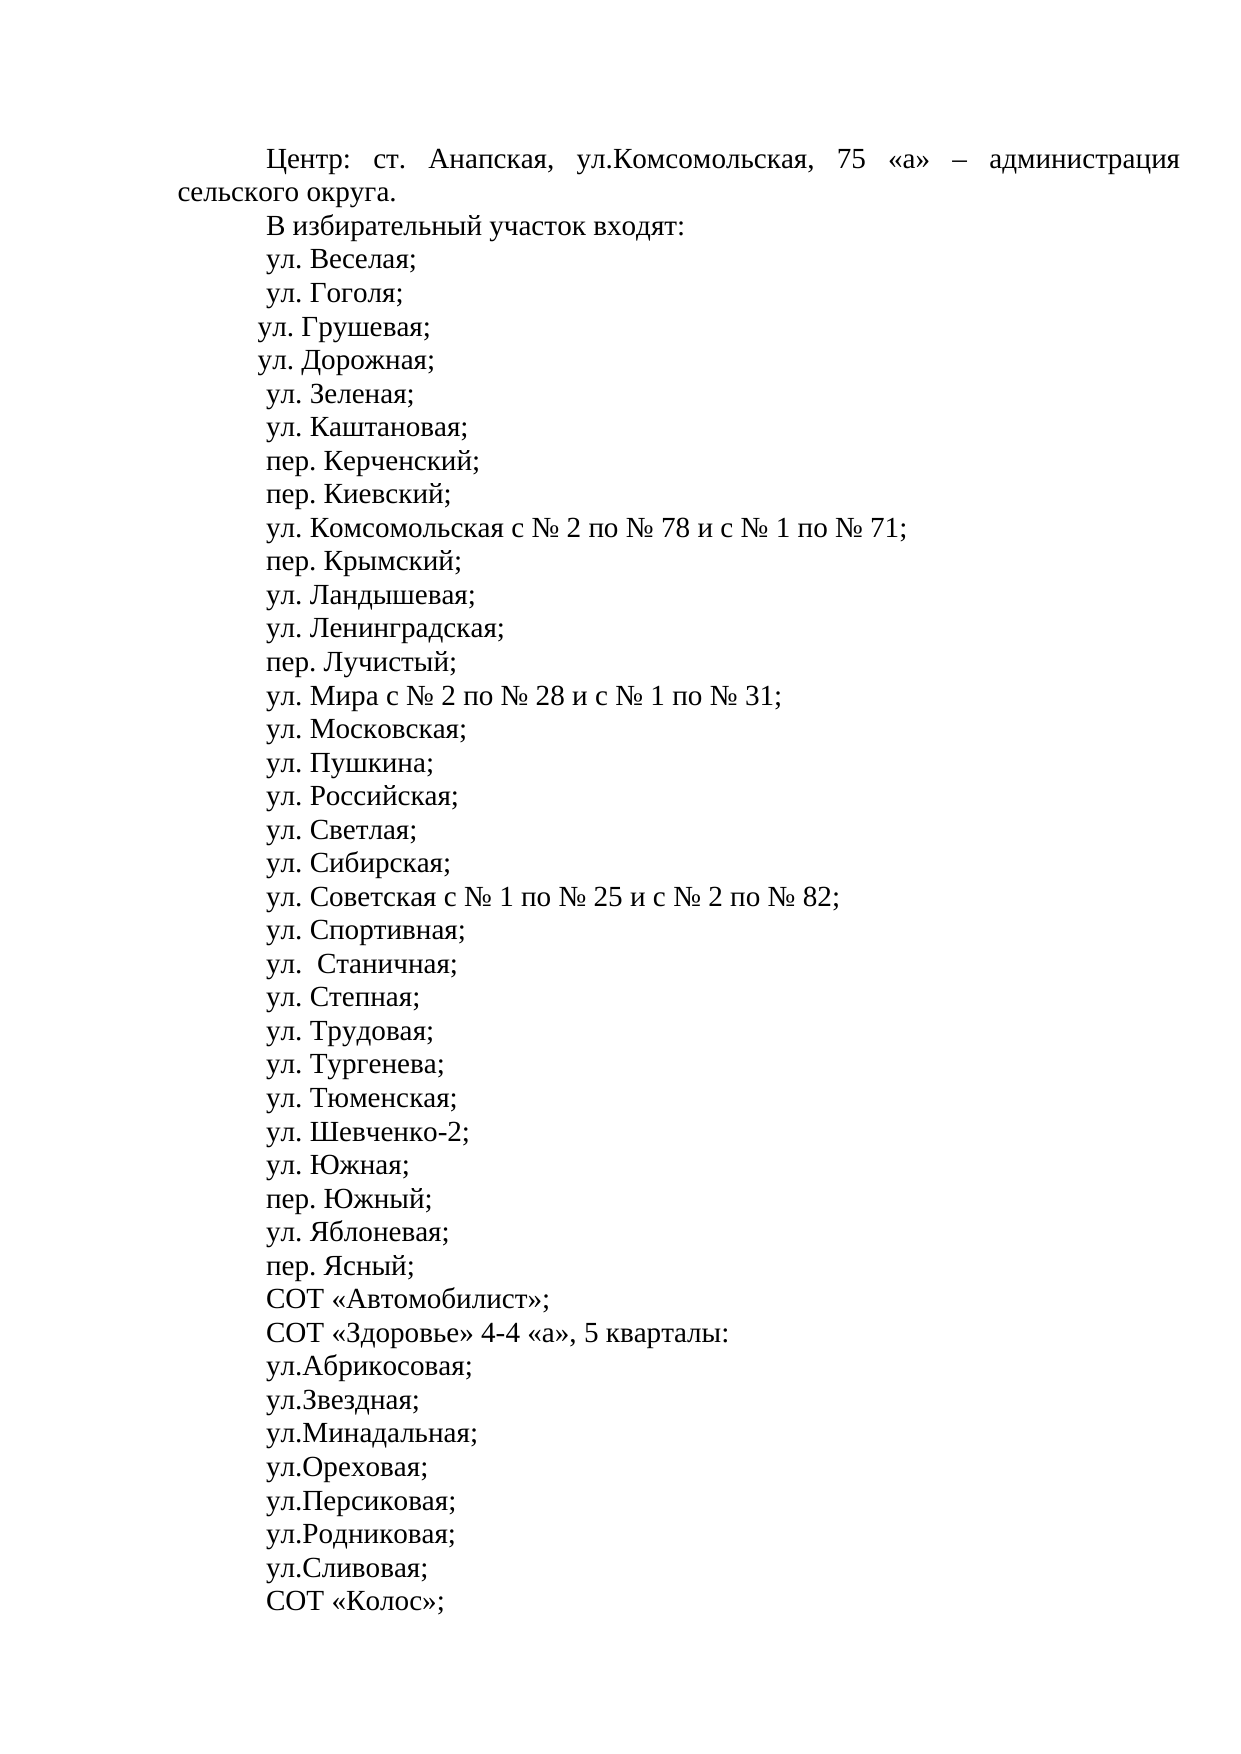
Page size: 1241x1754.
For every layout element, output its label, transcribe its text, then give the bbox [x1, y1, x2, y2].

text ул.Минадальная; [177, 1416, 1181, 1449]
text ул. Ландышевая; [177, 577, 1181, 611]
text Центр: ст. Анапская, ул.Комсомольская, 75 «а» – администрация сельского округа. [177, 141, 1181, 208]
text СОТ «Автомобилист»; [177, 1281, 1181, 1315]
text ул. Пушкина; [177, 745, 1181, 778]
text СОТ «Здоровье» 4-4 «а», 5 кварталы: [177, 1315, 1181, 1348]
text СОТ «Колос»; [177, 1583, 1181, 1617]
text ул.Абрикосовая; [177, 1348, 1181, 1382]
text пер. Южный; [177, 1181, 1181, 1214]
text пер. Киевский; [177, 476, 1181, 510]
text ул. Российская; [177, 778, 1181, 812]
text ул.Родниковая; [177, 1516, 1181, 1550]
text ул. Дорожная; [177, 342, 1181, 376]
text ул. Московская; [177, 711, 1181, 745]
text ул. Тюменская; [177, 1080, 1181, 1114]
text ул.Персиковая; [177, 1483, 1181, 1516]
text В избирательный участок входят: [177, 208, 1181, 242]
text ул.Ореховая; [177, 1449, 1181, 1483]
text пер. Керченский; [177, 443, 1181, 476]
text ул. Шевченко-2; [177, 1114, 1181, 1147]
text ул. Яблоневая; [177, 1214, 1181, 1248]
text ул. Светлая; [177, 812, 1181, 845]
text пер. Ясный; [177, 1248, 1181, 1281]
text ул.Сливовая; [177, 1550, 1181, 1583]
text ул. Советская с № 1 по № 25 и с № 2 по № 82; [177, 879, 1181, 912]
text пер. Лучистый; [177, 644, 1181, 678]
text ул. Грушевая; [177, 309, 1181, 342]
text ул. Сибирская; [177, 845, 1181, 879]
text ул. Каштановая; [177, 409, 1181, 443]
text ул. Мира с № 2 по № 28 и с № 1 по № 31; [177, 678, 1181, 711]
text ул. Комсомольская с № 2 по № 78 и с № 1 по № 71; [177, 510, 1181, 543]
text ул. Зеленая; [177, 376, 1181, 409]
text ул. Тургенева; [177, 1047, 1181, 1080]
text ул. Южная; [177, 1147, 1181, 1181]
text ул. Гоголя; [177, 275, 1181, 309]
text ул. Степная; [177, 979, 1181, 1013]
text ул.Звездная; [177, 1382, 1181, 1416]
text пер. Крымский; [177, 543, 1181, 577]
text ул. Спортивная; [177, 912, 1181, 946]
text ул. Ленинградская; [177, 611, 1181, 644]
text ул. Станичная; [177, 946, 1181, 979]
text ул. Трудовая; [177, 1013, 1181, 1047]
text ул. Веселая; [177, 242, 1181, 275]
